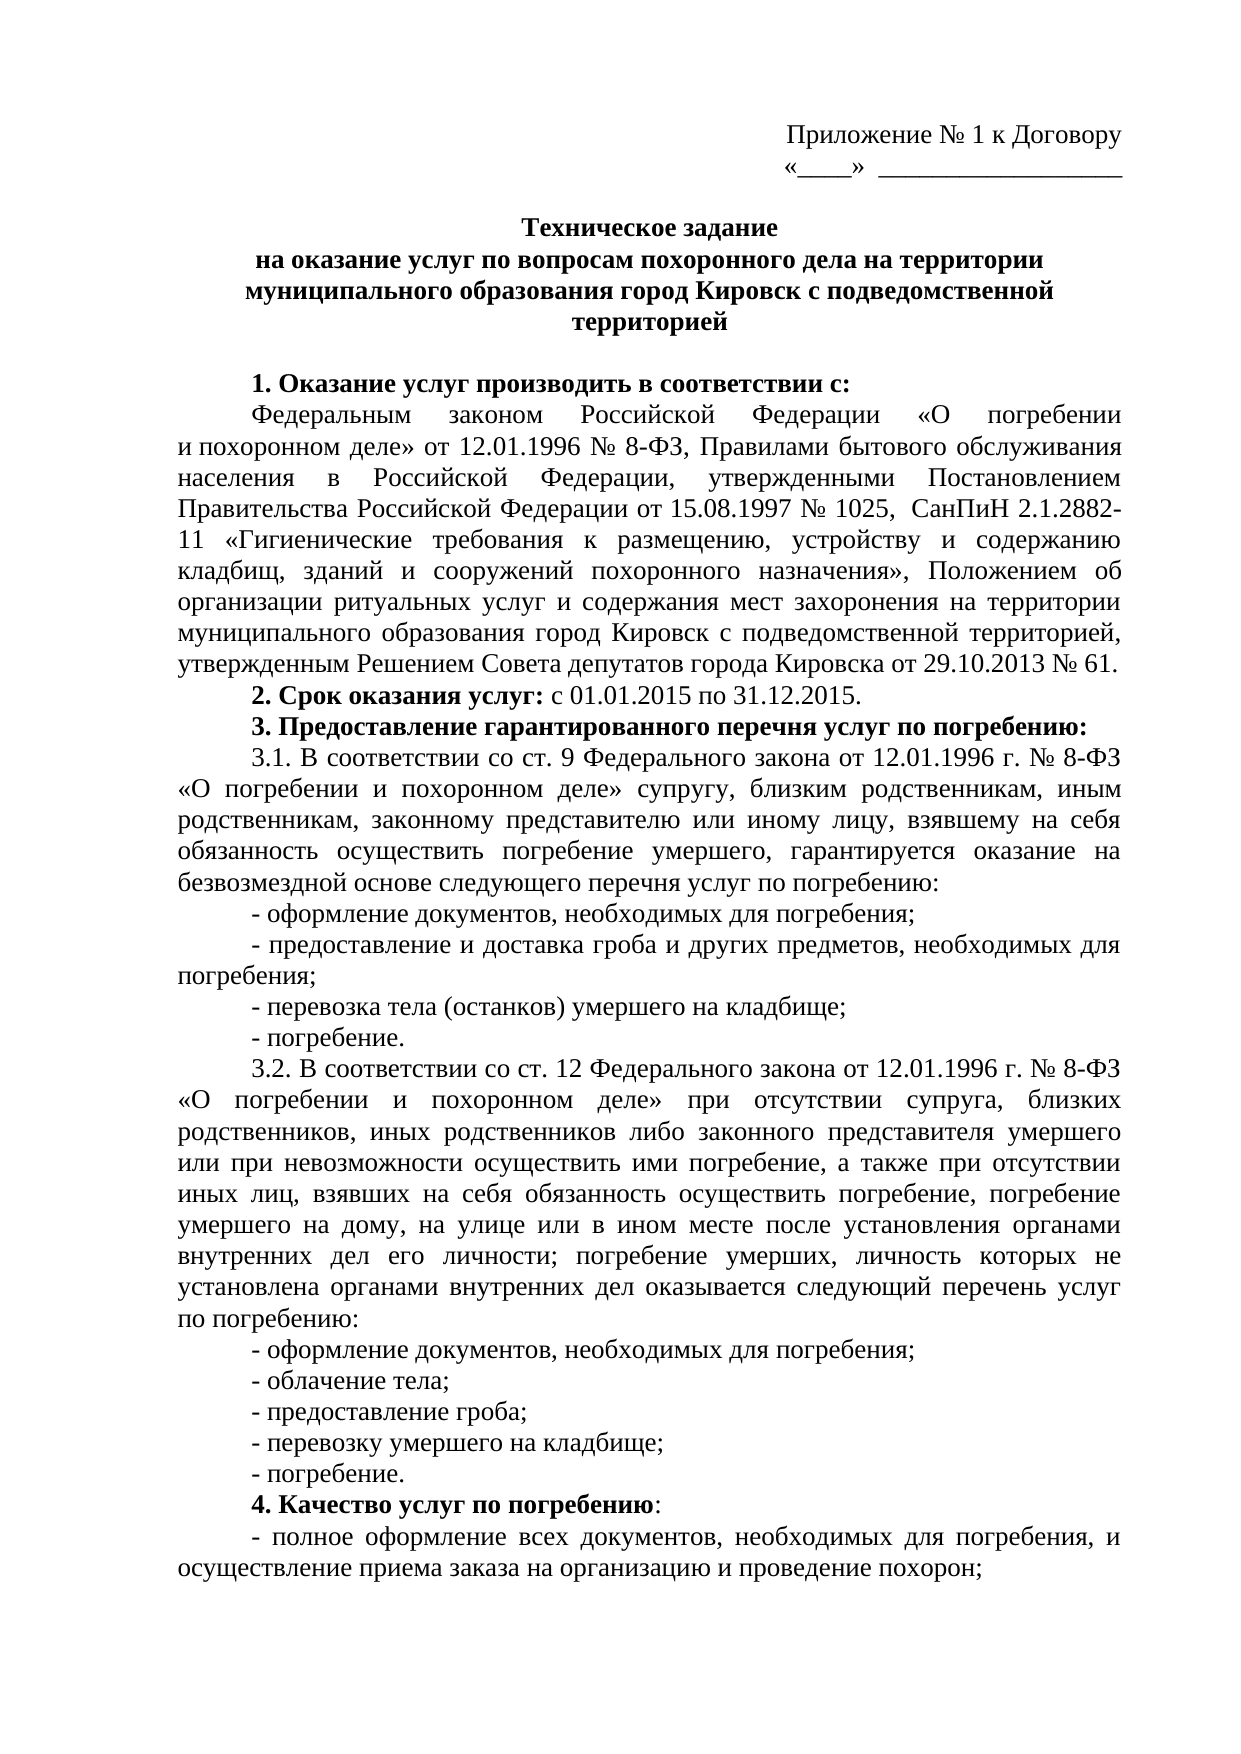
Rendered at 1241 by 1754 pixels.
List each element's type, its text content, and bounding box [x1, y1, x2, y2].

title Приложение № 1 к Договору [177, 118, 1122, 149]
text Федеральным законом Российской Федерации «О погребении и похоронном деле» от 12.01.1996 № 8-ФЗ, Правилами бытового обслуживания населения в Российской Федерации, утвержденными Постановлением Правительства Российской Федерации от 15.08.1997 № 1025, СанПиН 2.1.2882-11 «Гигиенические требования к размещению, устройству и содержанию кладбищ, зданий и сооружений похоронного назначения», Положением об организации ритуальных услуг и содержания мест захоронения на территории муниципального образования город Кировск с подведомственной территорией, утвержденным Решением Совета депутатов города Кировска от 29.10.2013 № 61. [177, 398, 1122, 679]
text на оказание услуг по вопросам похоронного дела на территории муниципального образования город Кировск с подведомственной территорией [177, 243, 1122, 336]
text «____» __________________ [177, 149, 1122, 180]
text - перевозка тела (останков) умершего на кладбище; [177, 990, 1122, 1021]
text - полное оформление всех документов, необходимых для погребения, и осуществление приема заказа на организацию и проведение похорон; [177, 1520, 1122, 1582]
text 1. Оказание услуг производить в соответствии с: [177, 367, 1122, 398]
text - перевозку умершего на кладбище; [177, 1426, 1122, 1457]
text - оформление документов, необходимых для погребения; [177, 897, 1122, 928]
text - погребение. [177, 1457, 1122, 1488]
text - оформление документов, необходимых для погребения; [177, 1333, 1122, 1364]
text - погребение. [177, 1021, 1122, 1052]
text Техническое задание [177, 212, 1122, 243]
text 3. Предоставление гарантированного перечня услуг по погребению: [177, 710, 1122, 741]
text 4. Качество услуг по погребению: [177, 1488, 1122, 1520]
text 3.2. В соответствии со ст. 12 Федерального закона от 12.01.1996 г. № 8-ФЗ «О погребении и похоронном деле» при отсутствии супруга, близких родственников, иных родственников либо законного представителя умершего или при невозможности осуществить ими погребение, а также при отсутствии иных лиц, взявших на себя обязанность осуществить погребение, погребение умершего на дому, на улице или в ином месте после установления органами внутренних дел его личности; погребение умерших, личность которых не установлена органами внутренних дел оказывается следующий перечень услуг по погребению: [177, 1052, 1122, 1333]
text - предоставление и доставка гроба и других предметов, необходимых для погребения; [177, 928, 1122, 990]
text - облачение тела; [177, 1364, 1122, 1395]
text 2. Срок оказания услуг: с 01.01.2015 по 31.12.2015. [177, 679, 1122, 710]
text 3.1. В соответствии со ст. 9 Федерального закона от 12.01.1996 г. № 8-ФЗ «О погребении и похоронном деле» супругу, близким родственникам, иным родственникам, законному представителю или иному лицу, взявшему на себя обязанность осуществить погребение умершего, гарантируется оказание на безвозмездной основе следующего перечня услуг по погребению: [177, 741, 1122, 897]
text - предоставление гроба; [177, 1395, 1122, 1426]
